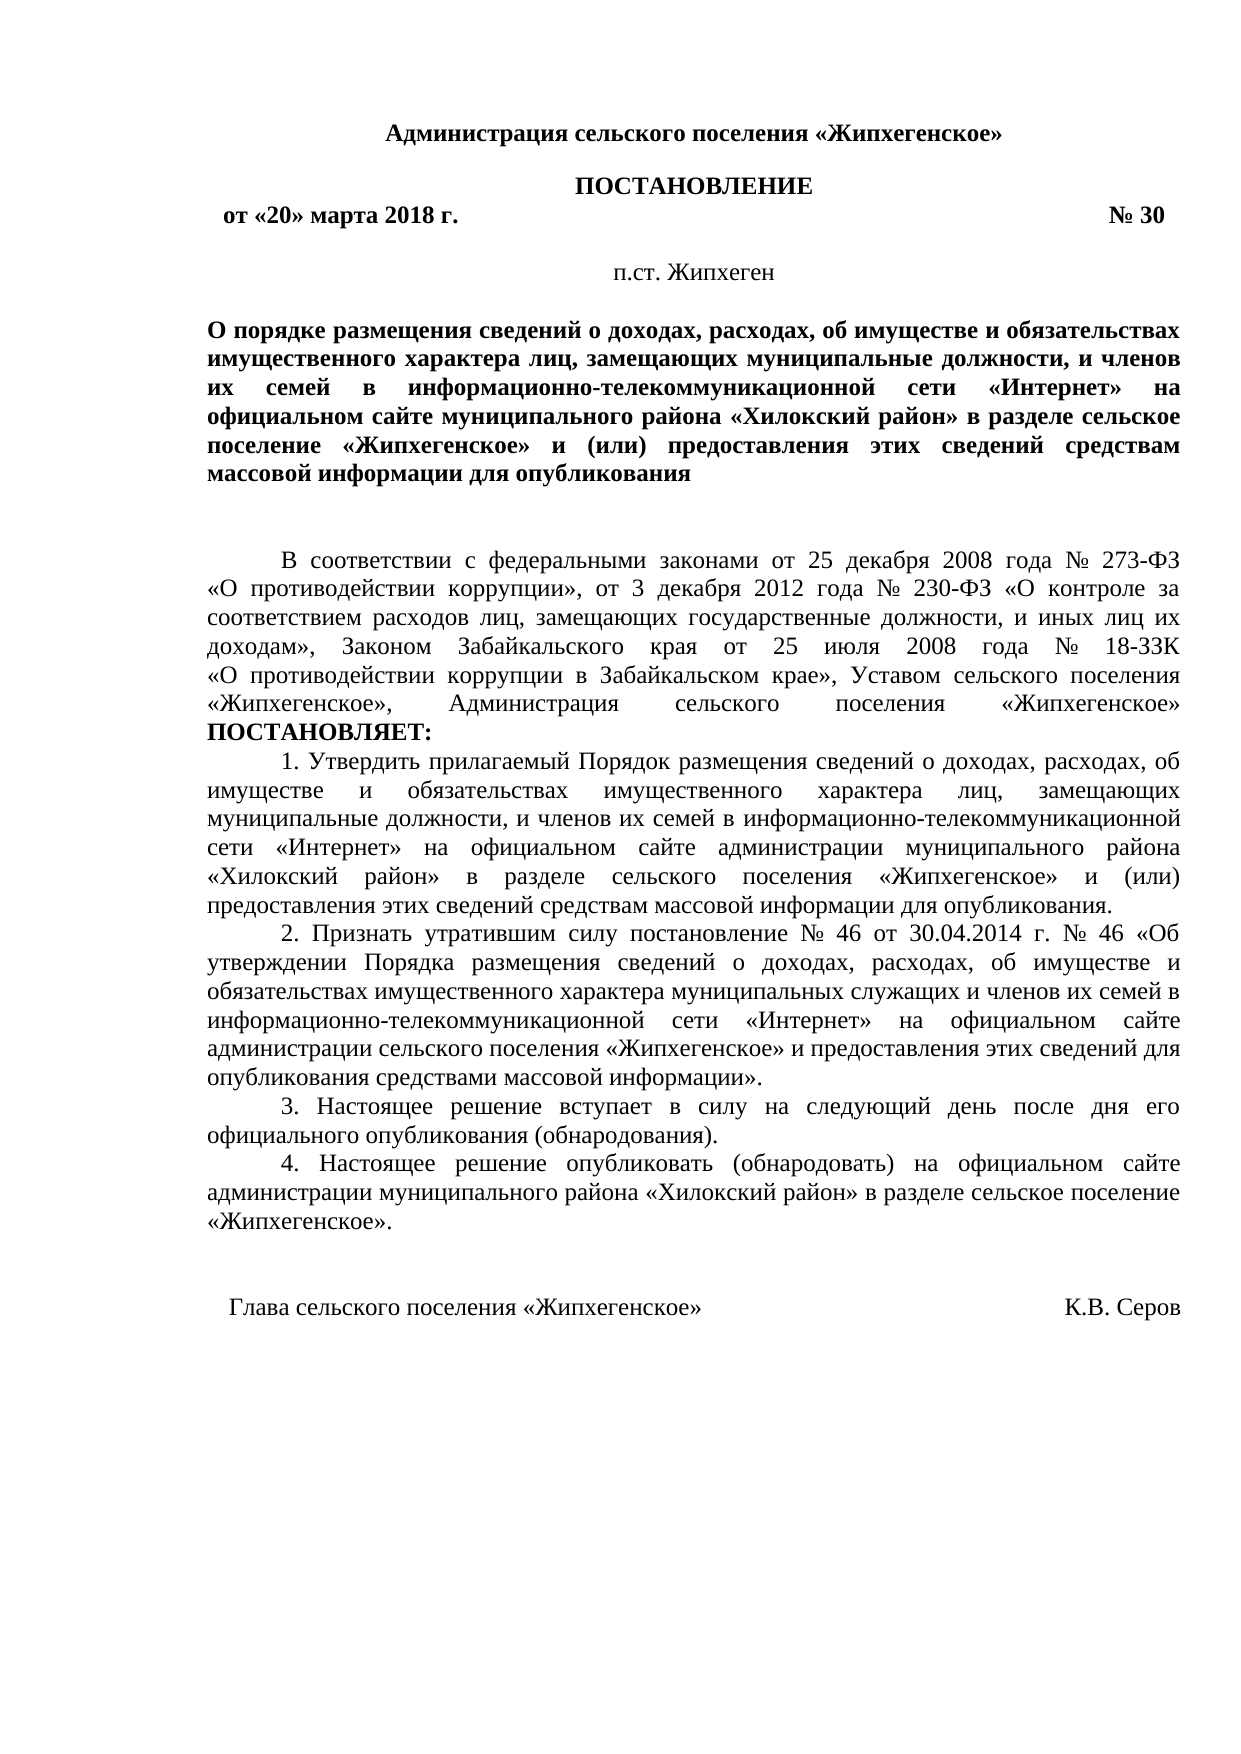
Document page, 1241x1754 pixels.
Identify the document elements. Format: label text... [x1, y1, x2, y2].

text О порядке размещения сведений о доходах, расходах, об имуществе и обязательствах имущественного характера лиц, замещающих муниципальные должности, и членов их семей в информационно-телекоммуникационной сети «Интернет» на официальном сайте муниципального района «Хилокский район» в разделе сельское поселение «Жипхегенское» и (или) предоставления этих сведений средствам массовой информации для опубликования [207, 315, 1181, 487]
text В соответствии с федеральными законами от 25 декабря 2008 года № 273-ФЗ «О противодействии коррупции», от 3 декабря 2012 года № 230-ФЗ «О контроле за соответствием расходов лиц, замещающих государственные должности, и иных лиц их доходам», Законом Забайкальского края от 25 июля 2008 года № 18-ЗЗК «О противодействии коррупции в Забайкальском крае», Уставом сельского поселения «Жипхегенское», Администрация сельского поселения «Жипхегенское» ПОСТАНОВЛЯЕТ: [207, 545, 1181, 746]
text 4. Настоящее решение опубликовать (обнародовать) на официальном сайте администрации муниципального района «Хилокский район» в разделе сельское поселение «Жипхегенское». [207, 1148, 1181, 1235]
text 1. Утвердить прилагаемый Порядок размещения сведений о доходах, расходах, об имуществе и обязательствах имущественного характера лиц, замещающих муниципальные должности, и членов их семей в информационно-телекоммуникационной сети «Интернет» на официальном сайте администрации муниципального района «Хилокский район» в разделе сельского поселения «Жипхегенское» и (или) предоставления этих сведений средствам массовой информации для опубликования. [207, 746, 1181, 918]
text п.ст. Жипхеген [207, 257, 1181, 286]
text 2. Признать утратившим силу постановление № 46 от 30.04.2014 г. № 46 «Об утверждении Порядка размещения сведений о доходах, расходах, об имуществе и обязательствах имущественного характера муниципальных служащих и членов их семей в информационно-телекоммуникационной сети «Интернет» на официальном сайте администрации сельского поселения «Жипхегенское» и предоставления этих сведений для опубликования средствами массовой информации». [207, 918, 1181, 1091]
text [207, 1292, 1181, 1321]
title от «20» марта 2018 г. № 30 [207, 200, 1181, 228]
text 3. Настоящее решение вступает в силу на следующий день после дня его официального опубликования (обнародования). [207, 1091, 1181, 1148]
title Администрация сельского поселения «Жипхегенское» [207, 118, 1181, 147]
title ПОСТАНОВЛЕНИЕ [207, 171, 1181, 200]
